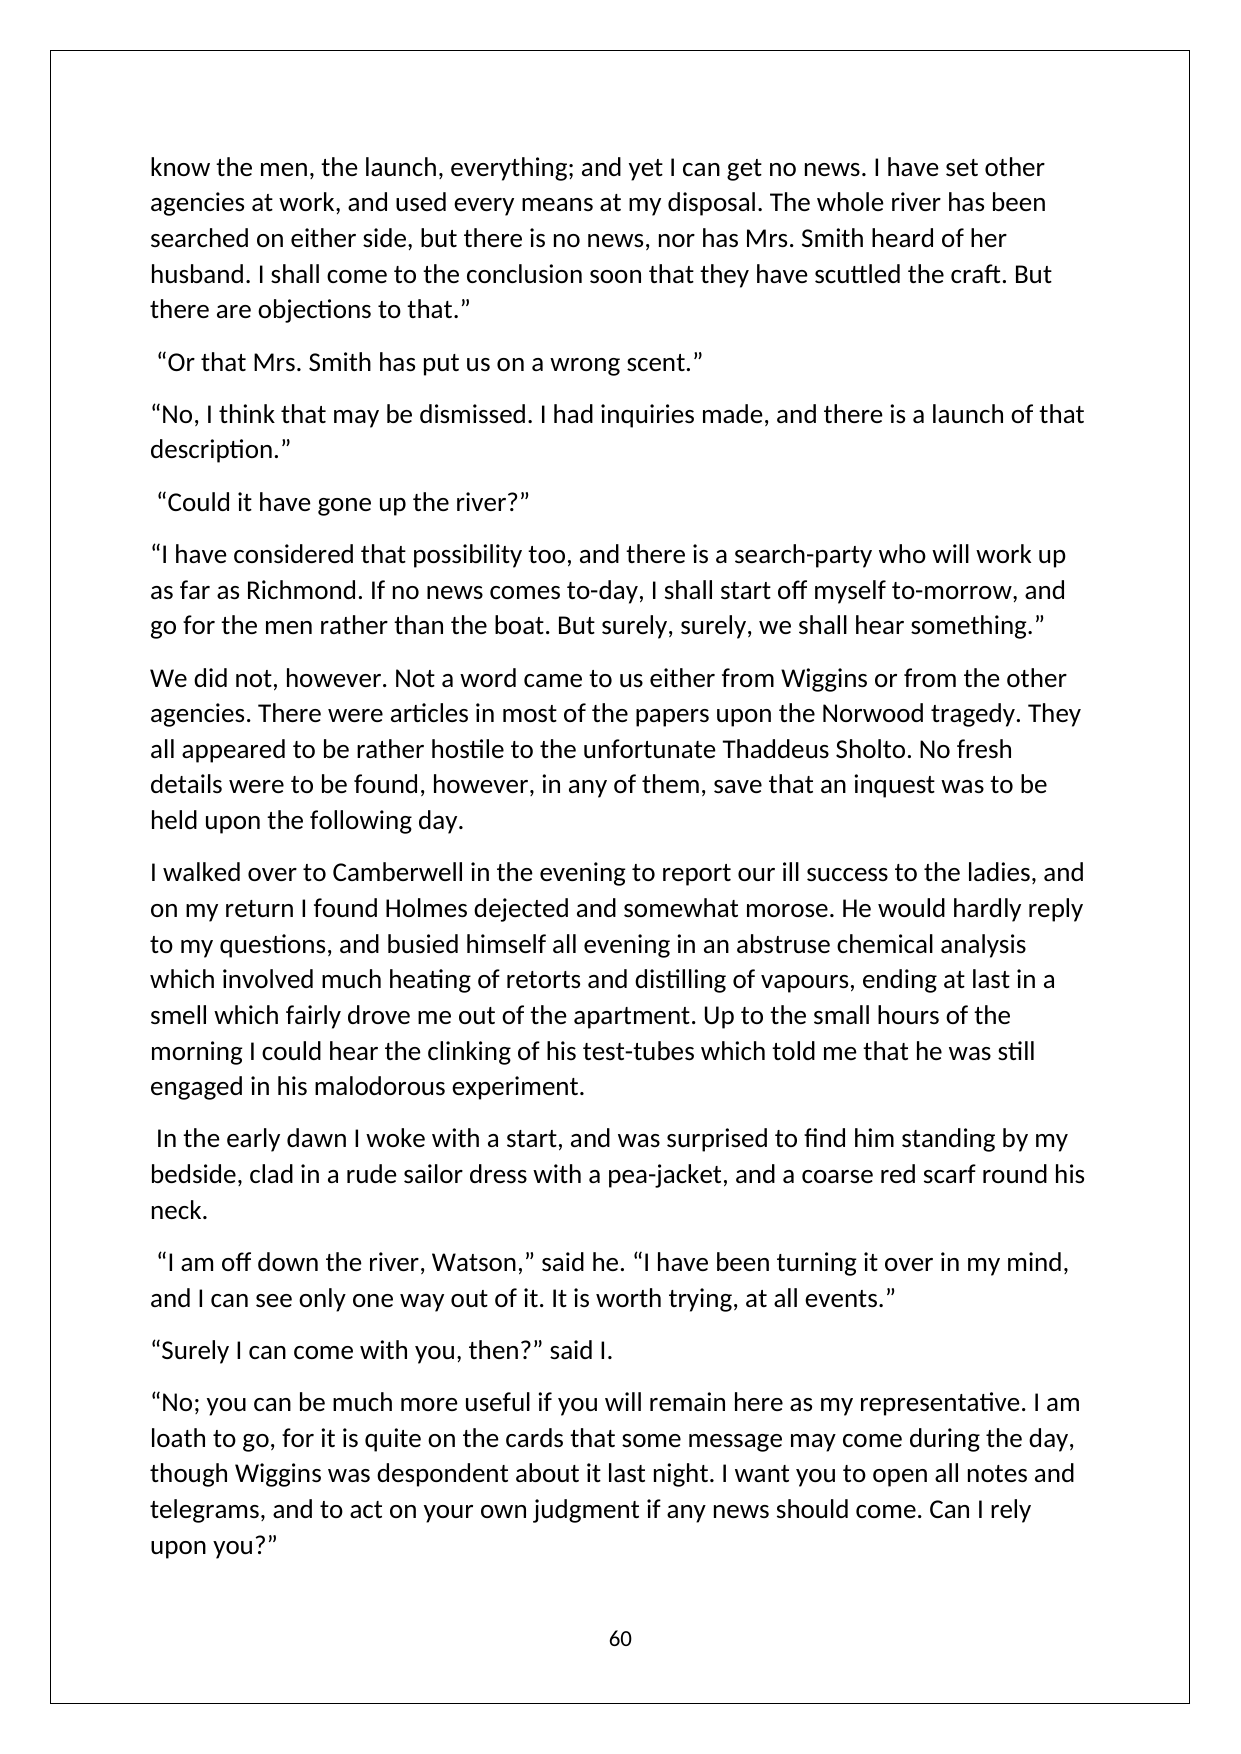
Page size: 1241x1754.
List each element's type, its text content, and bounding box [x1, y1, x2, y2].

text “Could it have gone up the river?” [150, 485, 1090, 518]
text “Or that Mrs. Smith has put us on a wrong scent.” [150, 345, 1090, 378]
text “Surely I can come with you, then?” said I. [150, 1333, 1090, 1366]
text In the early dawn I woke with a start, and was surprised to find him standing by my bedside, clad in a rude sailor dress with a pea-jacket, and a coarse red scarf round his neck. [150, 1122, 1090, 1226]
text “No; you can be much more useful if you will remain here as my representative. I am loath to go, for it is quite on the cards that some message may come during the day, though Wiggins was despondent about it last night. I want you to open all notes and telegrams, and to act on your own judgment if any news should come. Can I rely upon you?” [150, 1385, 1090, 1561]
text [150, 150, 1090, 326]
text I walked over to Camberwell in the evening to report our ill success to the ladies, and on my return I found Holmes dejected and somewhat morose. He would hardly reply to my questions, and busied himself all evening in an abstruse chemical analysis which involved much heating of retorts and distilling of vapours, ending at last in a smell which fairly drove me out of the apartment. Up to the small hours of the morning I could hear the clinking of his test-tubes which told me that he was still engaged in his malodorous experiment. [150, 856, 1090, 1102]
text “I am off down the river, Watson,” said he. “I have been turning it over in my mind, and I can see only one way out of it. It is worth trying, at all events.” [150, 1245, 1090, 1314]
text “No, I think that may be dismissed. I had inquiries made, and there is a launch of that description.” [150, 397, 1090, 466]
text “I have considered that possibility too, and there is a search-party who will work up as far as Richmond. If no news comes to-day, I shall start off myself to-morrow, and go for the men rather than the boat. But surely, surely, we shall hear something.” [150, 537, 1090, 642]
text We did not, however. Not a word came to us either from Wiggins or from the other agencies. There were articles in most of the papers upon the Norwood tragedy. They all appeared to be rather hostile to the unfortunate Thaddeus Sholto. No fresh details were to be found, however, in any of them, save that an inquest was to be held upon the following day. [150, 661, 1090, 836]
